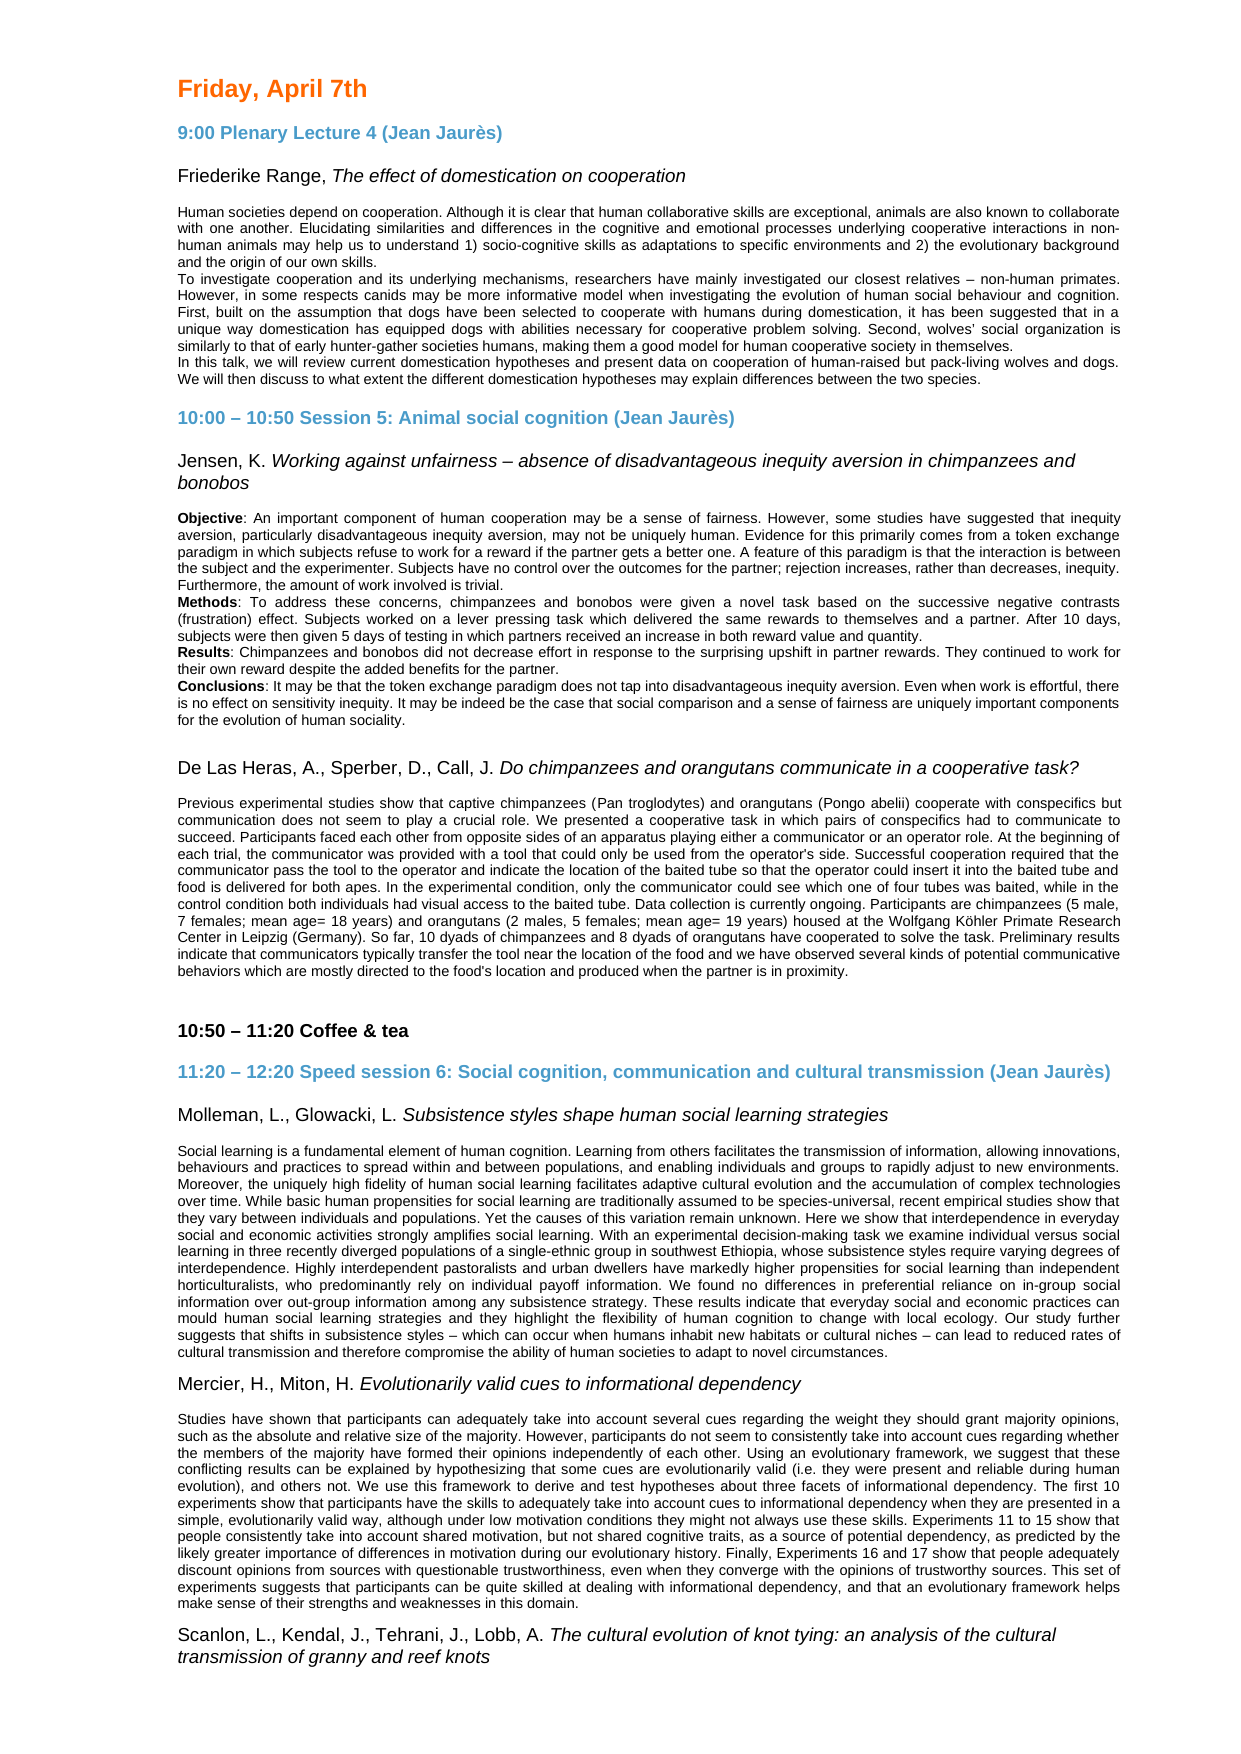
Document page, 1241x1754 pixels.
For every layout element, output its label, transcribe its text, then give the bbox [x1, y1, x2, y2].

text Studies have shown that participants can adequately take into account several cues regarding the weight they should grant majority opinions, such as the absolute and relative size of the majority. However, participants do not seem to consistently take into account cues regarding whether the members of the majority have formed their opinions independently of each other. Using an evolutionary framework, we suggest that these conflicting results can be explained by hypothesizing that some cues are evolutionarily valid (i.e. they were present and reliable during human evolution), and others not. We use this framework to derive and test hypotheses about three facets of informational dependency. The first 10 experiments show that participants have the skills to adequately take into account cues to informational dependency when they are presented in a simple, evolutionarily valid way, although under low motivation conditions they might not always use these skills. Experiments 11 to 15 show that people consistently take into account shared motivation, but not shared cognitive traits, as a source of potential dependency, as predicted by the likely greater importance of differences in motivation during our evolutionary history. Finally, Experiments 16 and 17 show that people adequately discount opinions from sources with questionable trustworthiness, even when they converge with the opinions of trustworthy sources. This set of experiments suggests that participants can be quite skilled at dealing with informational dependency, and that an evolutionary framework helps make sense of their strengths and weaknesses in this domain. [177, 1411, 1122, 1612]
text Results: Chimpanzees and bonobos did not decrease effort in response to the surprising upshift in partner rewards. They continued to work for their own reward despite the added benefits for the partner. [177, 644, 1122, 678]
text Friederike Range, The effect of domestication on cooperation [177, 165, 1122, 186]
text Social learning is a fundamental element of human cognition. Learning from others facilitates the transmission of information, allowing innovations, behaviours and practices to spread within and between populations, and enabling individuals and groups to rapidly adjust to new environments. Moreover, the uniquely high fidelity of human social learning facilitates adaptive cultural evolution and the accumulation of complex technologies over time. While basic human propensities for social learning are traditionally assumed to be species-universal, recent empirical studies show that they vary between individuals and populations. Yet the causes of this variation remain unknown. Here we show that interdependence in everyday social and economic activities strongly amplifies social learning. With an experimental decision-making task we examine individual versus social learning in three recently diverged populations of a single-ethnic group in southwest Ethiopia, whose subsistence styles require varying degrees of interdependence. Highly interdependent pastoralists and urban dwellers have markedly higher propensities for social learning than independent horticulturalists, who predominantly rely on individual payoff information. We found no differences in preferential reliance on in-group social information over out-group information among any subsistence strategy. These results indicate that everyday social and economic practices can mould human social learning strategies and they highlight the flexibility of human cognition to change with local ecology. Our study further suggests that shifts in subsistence styles – which can occur when humans inhabit new habitats or cultural niches – can lead to reduced rates of cultural transmission and therefore compromise the ability of human societies to adapt to novel circumstances. [177, 1142, 1122, 1360]
text 10:50 – 11:20 Coffee & tea [177, 1020, 1122, 1042]
text Human societies depend on cooperation. Although it is clear that human collaborative skills are exceptional, animals are also known to collaborate with one another. Elucidating similarities and differences in the cognitive and emotional processes underlying cooperative interactions in non-human animals may help us to understand 1) socio-cognitive skills as adaptations to specific environments and 2) the evolutionary background and the origin of our own skills. [177, 203, 1122, 270]
text In this talk, we will review current domestication hypotheses and present data on cooperation of human-raised but pack-living wolves and dogs. We will then discuss to what extent the different domestication hypotheses may explain differences between the two species. [177, 354, 1122, 388]
text Jensen, K. Working against unfairness – absence of disadvantageous inequity aversion in chimpanzees and bonobos [177, 450, 1122, 493]
subtitle 9:00 Plenary Lecture 4 (Jean Jaurès) [177, 122, 1122, 143]
text Molleman, L., Glowacki, L. Subsistence styles shape human social learning strategies [177, 1104, 1122, 1126]
text Conclusions: It may be that the token exchange paradigm does not tap into disadvantageous inequity aversion. Even when work is effortful, there is no effect on sensitivity inequity. It may be indeed be the case that social comparison and a sense of fairness are uniquely important components for the evolution of human sociality. [177, 678, 1122, 728]
text 11:20 – 12:20 Speed session 6: Social cognition, communication and cultural transmission (Jean Jaurès) [118, 1061, 1122, 1082]
text 10:00 – 10:50 Session 5: Animal social cognition (Jean Jaurès) [177, 407, 1122, 428]
text Methods: To address these concerns, chimpanzees and bonobos were given a novel task based on the successive negative contrasts (frustration) effect. Subjects worked on a lever pressing task which delivered the same rewards to themselves and a partner. After 10 days, subjects were then given 5 days of testing in which partners received an increase in both reward value and quantity. [177, 594, 1122, 644]
text Previous experimental studies show that captive chimpanzees (Pan troglodytes) and orangutans (Pongo abelii) cooperate with conspecifics but communication does not seem to play a crucial role. We presented a cooperative task in which pairs of conspecifics had to communicate to succeed. Participants faced each other from opposite sides of an apparatus playing either a communicator or an operator role. At the beginning of each trial, the communicator was provided with a tool that could only be used from the operator's side. Successful cooperation required that the communicator pass the tool to the operator and indicate the location of the baited tube so that the operator could insert it into the baited tube and food is delivered for both apes. In the experimental condition, only the communicator could see which one of four tubes was baited, while in the control condition both individuals had visual access to the baited tube. Data collection is currently ongoing. Participants are chimpanzees (5 male, 7 females; mean age= 18 years) and orangutans (2 males, 5 females; mean age= 19 years) housed at the Wolfgang Köhler Primate Research Center in Leipzig (Germany). So far, 10 dyads of chimpanzees and 8 dyads of orangutans have cooperated to solve the task. Preliminary results indicate that communicators typically transfer the tool near the location of the food and we have observed several kinds of potential communicative behaviors which are mostly directed to the food's location and produced when the partner is in proximity. [177, 795, 1122, 979]
text De Las Heras, A., Sperber, D., Call, J. Do chimpanzees and orangutans communicate in a cooperative task? [177, 745, 1122, 778]
text Objective: An important component of human cooperation may be a sense of fairness. However, some studies have suggested that inequity aversion, particularly disadvantageous inequity aversion, may not be uniquely human. Evidence for this primarily comes from a token exchange paradigm in which subjects refuse to work for a reward if the partner gets a better one. A feature of this paradigm is that the interaction is between the subject and the experimenter. Subjects have no control over the outcomes for the partner; rejection increases, rather than decreases, inequity. Furthermore, the amount of work involved is trivial. [177, 510, 1122, 594]
text To investigate cooperation and its underlying mechanisms, researchers have mainly investigated our closest relatives – non-human primates. However, in some respects canids may be more informative model when investigating the evolution of human social behaviour and cognition. First, built on the assumption that dogs have been selected to cooperate with humans during domestication, it has been suggested that in a unique way domestication has equipped dogs with abilities necessary for cooperative problem solving. Second, wolves’ social organization is similarly to that of early hunter-gather societies humans, making them a good model for human cooperative society in themselves. [177, 270, 1122, 354]
text Mercier, H., Miton, H. Evolutionarily valid cues to informational dependency [177, 1372, 1122, 1394]
text Scanlon, L., Kendal, J., Tehrani, J., Lobb, A. The cultural evolution of knot tying: an analysis of the cultural transmission of granny and reef knots [177, 1624, 1122, 1667]
text Friday, April 7th [177, 74, 1122, 103]
